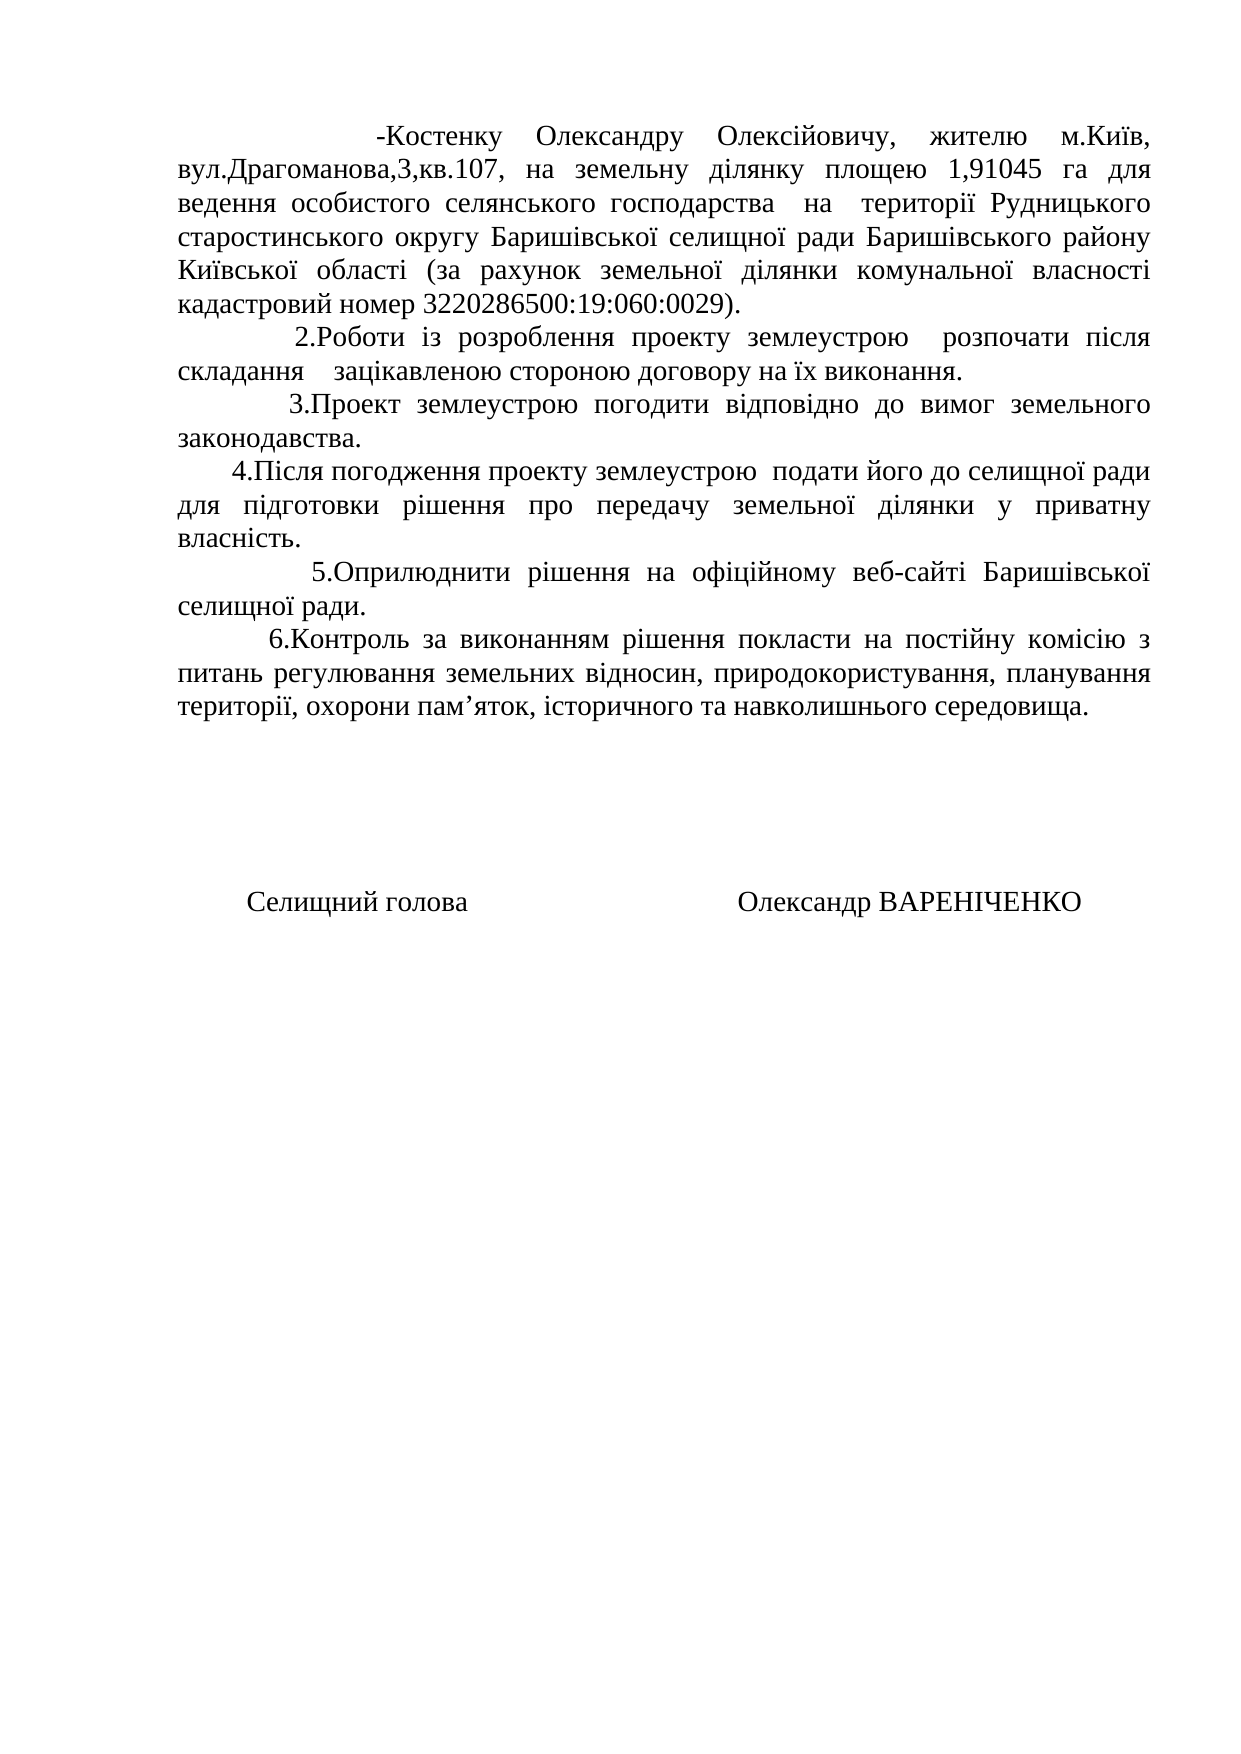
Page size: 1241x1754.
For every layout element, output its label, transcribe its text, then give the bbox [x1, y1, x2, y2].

text Селищний голова Олександр ВАРЕНІЧЕНКО [177, 884, 1152, 918]
text 6.Контроль за виконанням рішення покласти на постійну комісію з питань регулювання земельних відносин, природокористування, планування території, охорони пам’яток, історичного та навколишнього середовища. [177, 621, 1152, 722]
text 4.Після погодження проекту землеустрою подати його до селищної ради для підготовки рішення про передачу земельної ділянки у приватну власність. [177, 453, 1152, 554]
text 2.Роботи із розроблення проекту землеустрою розпочати після складання зацікавленою стороною договору на їх виконання. [177, 319, 1152, 386]
text -Костенку Олександру Олексійовичу, жителю м.Київ, вул.Драгоманова,3,кв.107, на земельну ділянку площею 1,91045 га для ведення особистого селянського господарства на території Рудницького старостинського округу Баришівської селищної ради Баришівського району Київської області (за рахунок земельної ділянки комунальної власності кадастровий номер 3220286500:19:060:0029). [177, 118, 1152, 319]
text 5.Оприлюднити рішення на офіційному веб-сайті Баришівської селищної ради. [177, 554, 1152, 621]
text 3.Проект землеустрою погодити відповідно до вимог земельного законодавства. [177, 386, 1152, 453]
